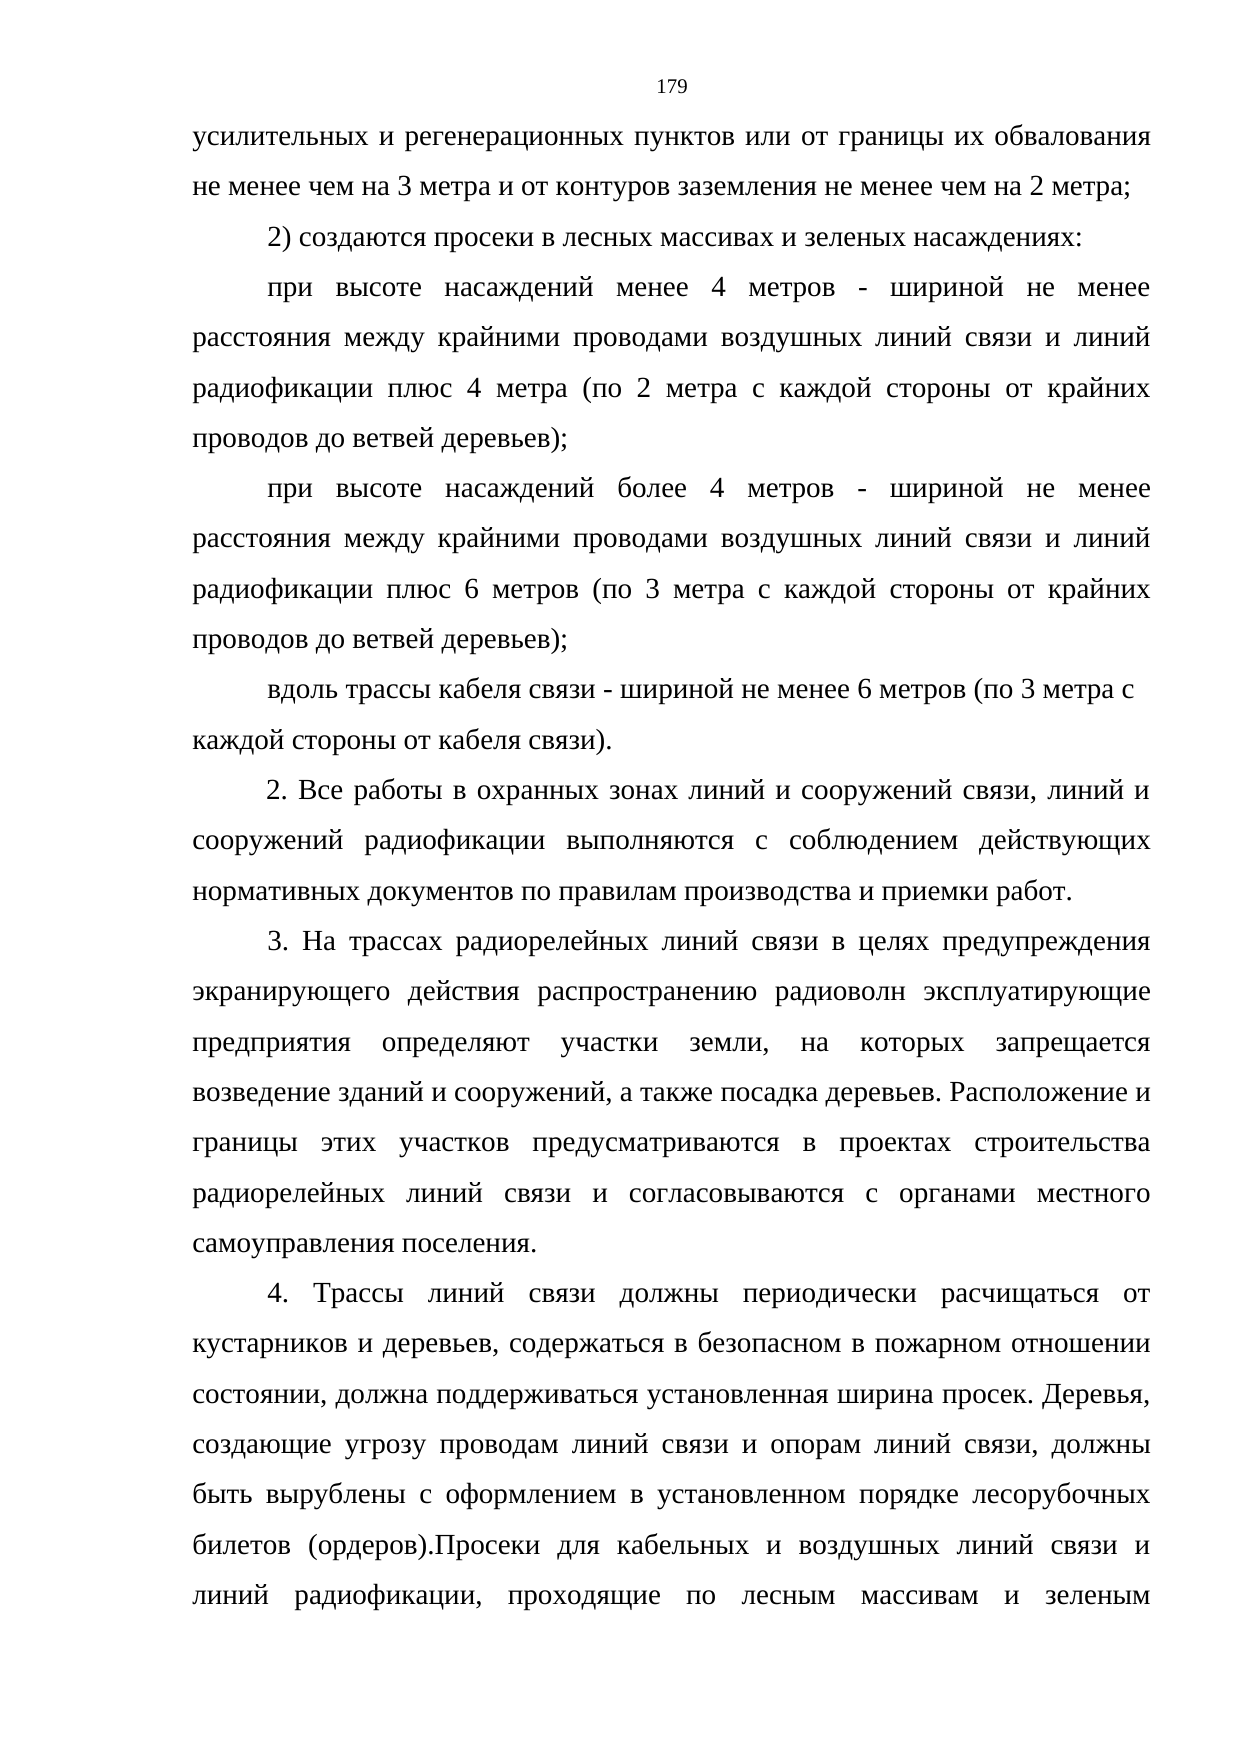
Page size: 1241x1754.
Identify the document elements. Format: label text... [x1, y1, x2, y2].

text 2) создаются просеки в лесных массивах и зеленых насаждениях: [192, 219, 1152, 252]
text 2. Все работы в охранных зонах линий и сооружений связи, линий и сооружений радиофикации выполняются с соблюдением действующих нормативных документов по правилам производства и приемки работ. [192, 772, 1152, 906]
text при высоте насаждений менее 4 метров - шириной не менее расстояния между крайними проводами воздушных линий связи и линий радиофикации плюс 4 метра (по 2 метра с каждой стороны от крайних проводов до ветвей деревьев); [192, 269, 1152, 453]
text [192, 118, 1152, 202]
text вдоль трассы кабеля связи - шириной не менее 6 метров (по 3 метра с каждой стороны от кабеля связи). [192, 672, 1152, 755]
text при высоте насаждений более 4 метров - шириной не менее расстояния между крайними проводами воздушных линий связи и линий радиофикации плюс 6 метров (по 3 метра с каждой стороны от крайних проводов до ветвей деревьев); [192, 470, 1152, 655]
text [192, 1275, 1152, 1611]
text 3. На трассах радиорелейных линий связи в целях предупреждения экранирующего действия распространению радиоволн эксплуатирующие предприятия определяют участки земли, на которых запрещается возведение зданий и сооружений, а также посадка деревьев. Расположение и границы этих участков предусматриваются в проектах строительства радиорелейных линий связи и согласовываются с органами местного самоуправления поселения. [192, 923, 1152, 1258]
